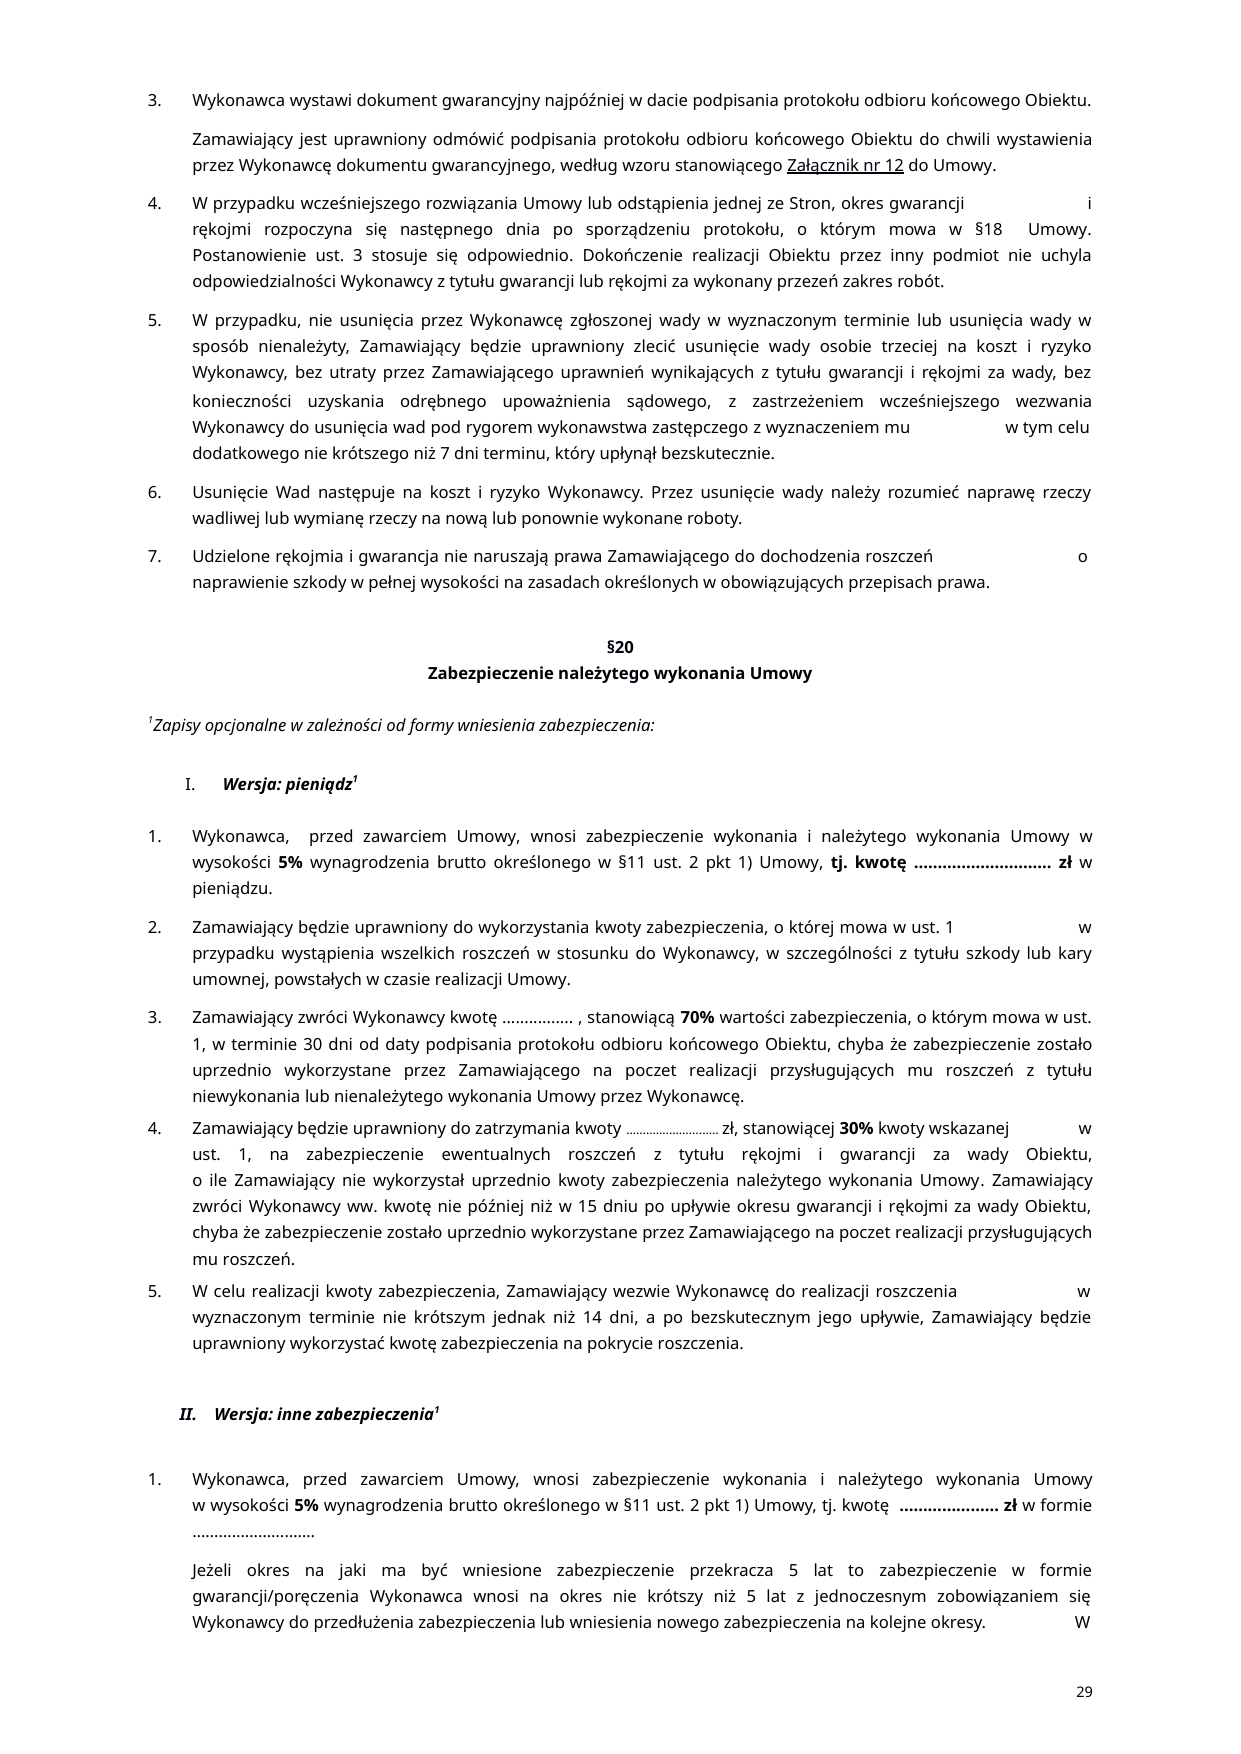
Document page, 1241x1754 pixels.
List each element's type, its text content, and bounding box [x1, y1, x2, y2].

text 1Zapisy opcjonalne w zależności od formy wniesienia zabezpieczenia: [148, 714, 1093, 736]
list W przypadku, nie usunięcia przez Wykonawcę zgłoszonej wady w wyznaczonym terminie lub usunięcia wady w sposób nienależyty, Zamawiający będzie uprawniony zlecić usunięcie wady osobie trzeciej na koszt i ryzyko Wykonawcy, bez utraty przez Zamawiającego uprawnień wynikających z tytułu gwarancji i rękojmi za wady, bez konieczności uzyskania odrębnego upoważnienia sądowego, z zastrzeżeniem wcześniejszego wezwania Wykonawcy do usunięcia wad pod rygorem wykonawstwa zastępczego z wyznaczeniem mu w tym celu dodatkowego nie krótszego niż 7 dni terminu, który upłynął bezskutecznie. [148, 308, 1093, 464]
list Wykonawca wystawi dokument gwarancyjny najpóźniej w dacie podpisania protokołu odbioru końcowego Obiektu. [148, 89, 1093, 111]
text 2. Zamawiający będzie uprawniony do wykorzystania kwoty zabezpieczenia, o której mowa w ust. 1 w przypadku wystąpienia wszelkich roszczeń w stosunku do Wykonawcy, w szczególności z tytułu szkody lub kary umownej, powstałych w czasie realizacji Umowy. [148, 916, 1093, 990]
text II. Wersja: inne zabezpieczenia1 [179, 1403, 1093, 1426]
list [192, 1558, 1093, 1633]
text §20 [148, 636, 1093, 658]
text 4. Zamawiający będzie uprawniony do zatrzymania kwoty ……….…………...… zł, stanowiącej 30% kwoty wskazanej w ust. 1, na zabezpieczenie ewentualnych roszczeń z tytułu rękojmi i gwarancji za wady Obiektu, o ile Zamawiający nie wykorzystał uprzednio kwoty zabezpieczenia należytego wykonania Umowy. Zamawiający zwróci Wykonawcy ww. kwotę nie później niż w 15 dniu po upływie okresu gwarancji i rękojmi za wady Obiektu, chyba że zabezpieczenie zostało uprzednio wykorzystane przez Zamawiającego na poczet realizacji przysługujących mu roszczeń. [148, 1117, 1093, 1270]
text Zamawiający jest uprawniony odmówić podpisania protokołu odbioru końcowego Obiektu do chwili wystawienia przez Wykonawcę dokumentu gwarancyjnego, według wzoru stanowiącego Załącznik nr 12 do Umowy. [192, 127, 1093, 176]
list W przypadku wcześniejszego rozwiązania Umowy lub odstąpienia jednej ze Stron, okres gwarancji i rękojmi rozpoczyna się następnego dnia po sporządzeniu protokołu, o którym mowa w §18 Umowy. Postanowienie ust. 3 stosuje się odpowiednio. Dokończenie realizacji Obiektu przez inny podmiot nie uchyla odpowiedzialności Wykonawcy z tytułu gwarancji lub rękojmi za wykonany przezeń zakres robót. [148, 192, 1093, 293]
text 3. Zamawiający zwróci Wykonawcy kwotę ................ , stanowiącą 70% wartości zabezpieczenia, o którym mowa w ust. 1, w terminie 30 dni od daty podpisania protokołu odbioru końcowego Obiektu, chyba że zabezpieczenie zostało uprzednio wykorzystane przez Zamawiającego na poczet realizacji przysługujących mu roszczeń z tytułu niewykonania lub nienależytego wykonania Umowy przez Wykonawcę. [148, 1006, 1093, 1107]
text Zabezpieczenie należytego wykonania Umowy [148, 662, 1093, 684]
text 1. Wykonawca, przed zawarciem Umowy, wnosi zabezpieczenie wykonania i należytego wykonania Umowy w wysokości 5% wynagrodzenia brutto określonego w §11 ust. 2 pkt 1) Umowy, tj. kwotę ….......................... zł w pieniądzu. [148, 825, 1093, 900]
list Wykonawca, przed zawarciem Umowy, wnosi zabezpieczenie wykonania i należytego wykonania Umowy w wysokości 5% wynagrodzenia brutto określonego w §11 ust. 2 pkt 1) Umowy, tj. kwotę ………………… zł w formie ………………………. [148, 1467, 1093, 1542]
list Udzielone rękojmia i gwarancja nie naruszają prawa Zamawiającego do dochodzenia roszczeń o naprawienie szkody w pełnej wysokości na zasadach określonych w obowiązujących przepisach prawa. [148, 545, 1093, 594]
text 5. W celu realizacji kwoty zabezpieczenia, Zamawiający wezwie Wykonawcę do realizacji roszczenia w wyznaczonym terminie nie krótszym jednak niż 14 dni, a po bezskutecznym jego upływie, Zamawiający będzie uprawniony wykorzystać kwotę zabezpieczenia na pokrycie roszczenia. [148, 1280, 1093, 1354]
list Usunięcie Wad następuje na koszt i ryzyko Wykonawcy. Przez usunięcie wady należy rozumieć naprawę rzeczy wadliwej lub wymianę rzeczy na nową lub ponownie wykonane roboty. [148, 480, 1093, 529]
list Wersja: pieniądz1 [185, 773, 1093, 796]
